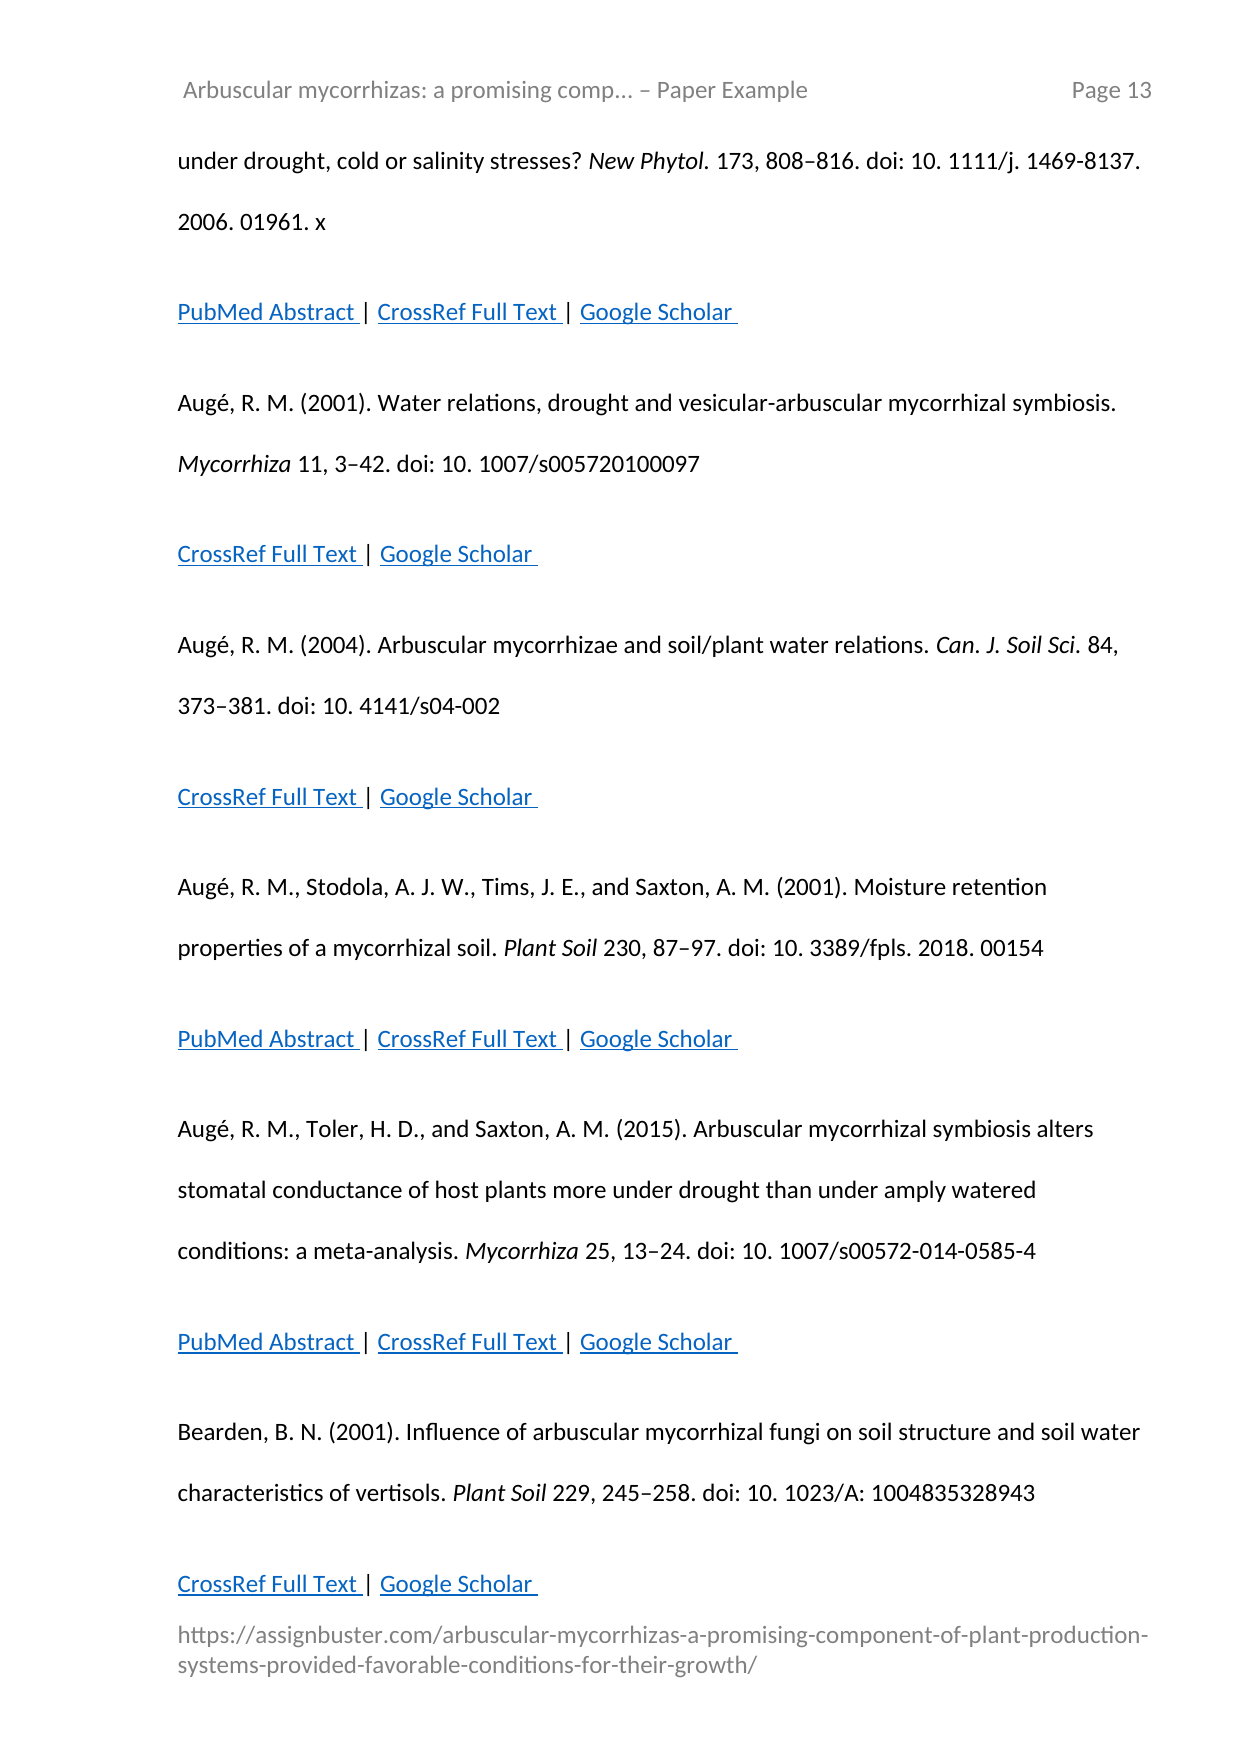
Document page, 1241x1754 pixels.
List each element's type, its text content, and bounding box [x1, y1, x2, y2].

text Augé, R. M. (2004). Arbuscular mycorrhizae and soil/plant water relations. Can. J. Soil Sci. 84, 373–381. doi: 10. 4141/s04-002 [177, 629, 1152, 721]
text PubMed Abstract | CrossRef Full Text | Google Scholar [177, 297, 1152, 327]
text Bearden, B. N. (2001). Influence of arbuscular mycorrhizal fungi on soil structure and soil water characteristics of vertisols. Plant Soil 229, 245–258. doi: 10. 1023/A: 1004835328943 [177, 1416, 1152, 1508]
text CrossRef Full Text | Google Scholar [177, 781, 1152, 811]
text PubMed Abstract | CrossRef Full Text | Google Scholar [177, 1023, 1152, 1053]
text CrossRef Full Text | Google Scholar [177, 539, 1152, 569]
text Augé, R. M. (2001). Water relations, drought and vesicular-arbuscular mycorrhizal symbiosis. Mycorrhiza 11, 3–42. doi: 10. 1007/s005720100097 [177, 387, 1152, 479]
text CrossRef Full Text | Google Scholar [177, 1568, 1152, 1598]
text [177, 145, 1152, 237]
text Augé, R. M., Toler, H. D., and Saxton, A. M. (2015). Arbuscular mycorrhizal symbiosis alters stomatal conductance of host plants more under drought than under amply watered conditions: a meta-analysis. Mycorrhiza 25, 13–24. doi: 10. 1007/s00572-014-0585-4 [177, 1113, 1152, 1266]
text Augé, R. M., Stodola, A. J. W., Tims, J. E., and Saxton, A. M. (2001). Moisture retention properties of a mycorrhizal soil. Plant Soil 230, 87–97. doi: 10. 3389/fpls. 2018. 00154 [177, 871, 1152, 963]
text PubMed Abstract | CrossRef Full Text | Google Scholar [177, 1326, 1152, 1356]
